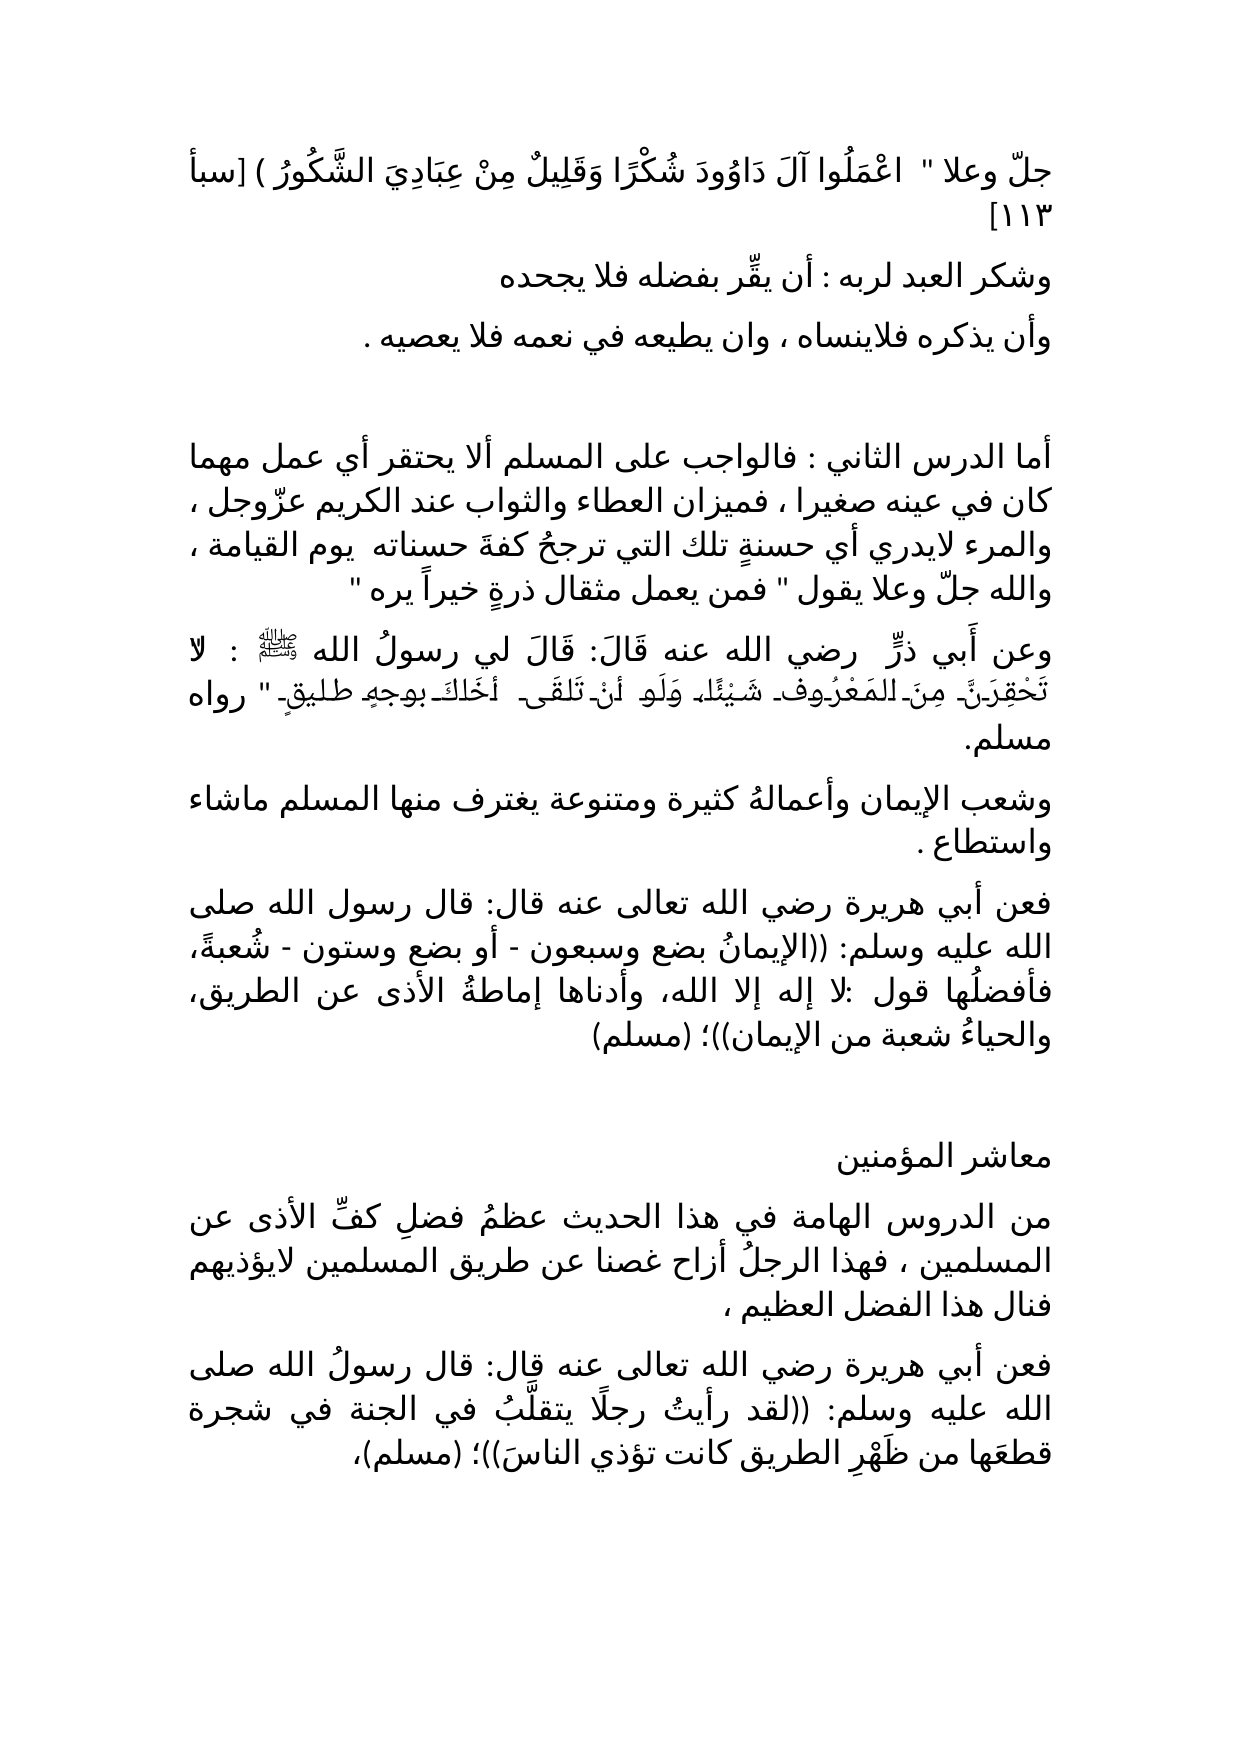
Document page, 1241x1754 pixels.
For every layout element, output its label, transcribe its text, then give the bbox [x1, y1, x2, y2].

text وعن أَبي ذرٍّ رضي الله عنه قَالَ: قَالَ لي رسولُ الله ﷺ: "لا تَحْقِرَنَّ مِنَ المَعْرُوف شَيْئًا، وَلَو أنْ تَلقَى أخَاكَ بوجهٍ طليقٍ " رواه مسلم. [187, 629, 1053, 758]
text أما الدرس الثاني : فالواجب على المسلم ألا يحتقر أي عمل مهما كان في عينه صغيرا ، فميزان العطاء والثواب عند الكريم عزّوجل ، والمرء لايدري أي حسنةٍ تلك التي ترجحُ كفةَ حسناته يوم القيامة ، والله جلّ وعلا يقول " فمن يعمل مثقال ذرةٍ خيراً يره " [187, 436, 1053, 609]
text وأن يذكره فلاينساه ، وان يطيعه في نعمه فلا يعصيه . [187, 315, 1053, 356]
text من الدروس الهامة في هذا الحديث عظمُ فضلِ كفِّ الأذى عن المسلمين ، فهذا الرجلُ أزاح غصنا عن طريق المسلمين لايؤذيهم فنال هذا الفضل العظيم ، [187, 1196, 1053, 1324]
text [187, 150, 1053, 235]
text معاشر المؤمنين [187, 1135, 1053, 1176]
text وشعب الإيمان وأعمالهُ كثيرة ومتنوعة يغترف منها المسلم ماشاء واستطاع . [187, 777, 1053, 862]
text وشكر العبد لربه : أن يقِّر بفضله فلا يجحده [187, 254, 1053, 295]
text فعن أبي هريرة رضي الله تعالى عنه قال: قال رسولُ الله صلى الله عليه وسلم: ((لقد رأيتُ رجلًا يتقلَّبُ في الجنة في شجرة قطعَها من ظَهْرِ الطريق كانت تؤذي الناسَ))؛ (مسلم)، [187, 1344, 1053, 1473]
text فعن أبي هريرة رضي الله تعالى عنه قال: قال رسول الله صلى الله عليه وسلم: ((الإيمانُ بضع وسبعون - أو بضع وستون - شُعبةً، فأفضلُها قول: لا إله إلا الله، وأدناها إماطةُ الأذى عن الطريق، والحياءُ شعبة من الإيمان))؛ (مسلم) [187, 882, 1053, 1055]
